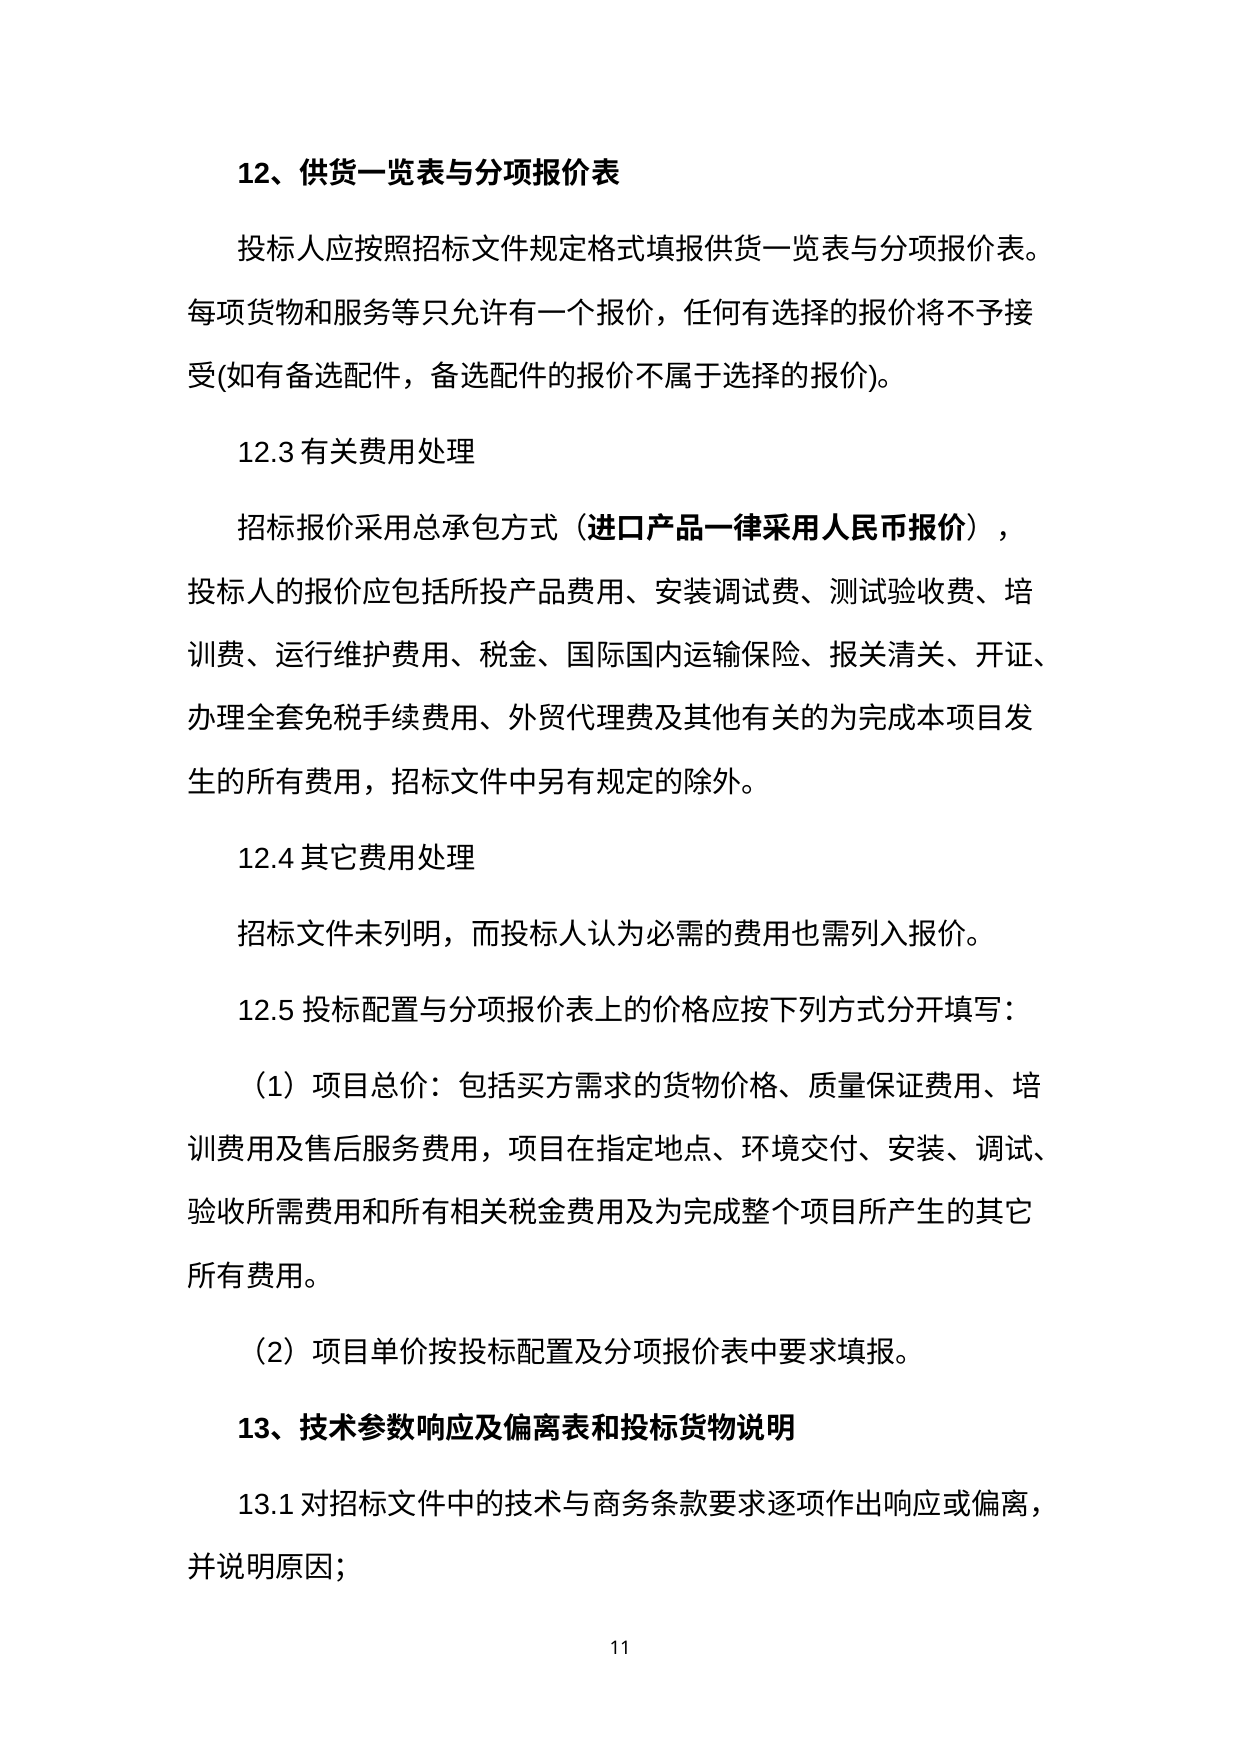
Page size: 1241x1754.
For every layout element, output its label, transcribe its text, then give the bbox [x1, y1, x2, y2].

text 投标人应按照招标文件规定格式填报供货一览表与分项报价表。每项货物和服务等只允许有一个报价，任何有选择的报价将不予接受(如有备选配件，备选配件的报价不属于选择的报价)。 [187, 226, 1053, 395]
text 12.3有关费用处理 [187, 429, 1053, 471]
text 13.1对招标文件中的技术与商务条款要求逐项作出响应或偏离，并说明原因； [187, 1480, 1053, 1586]
text 12.5 投标配置与分项报价表上的价格应按下列方式分开填写： [187, 986, 1053, 1028]
text （1）项目总价：包括买方需求的货物价格、质量保证费用、培训费用及售后服务费用，项目在指定地点、环境交付、安装、调试、验收所需费用和所有相关税金费用及为完成整个项目所产生的其它所有费用。 [187, 1062, 1053, 1295]
text 12.4其它费用处理 [187, 834, 1053, 877]
text 招标文件未列明，而投标人认为必需的费用也需列入报价。 [187, 910, 1053, 953]
text 招标报价采用总承包方式（进口产品一律采用人民币报价），投标人的报价应包括所投产品费用、安装调试费、测试验收费、培训费、运行维护费用、税金、国际国内运输保险、报关清关、开证、办理全套免税手续费用、外贸代理费及其他有关的为完成本项目发生的所有费用，招标文件中另有规定的除外。 [187, 505, 1053, 801]
text （2）项目单价按投标配置及分项报价表中要求填报。 [187, 1328, 1053, 1371]
text 12、供货一览表与分项报价表 [187, 150, 1053, 192]
text 13、技术参数响应及偏离表和投标货物说明 [187, 1404, 1053, 1447]
